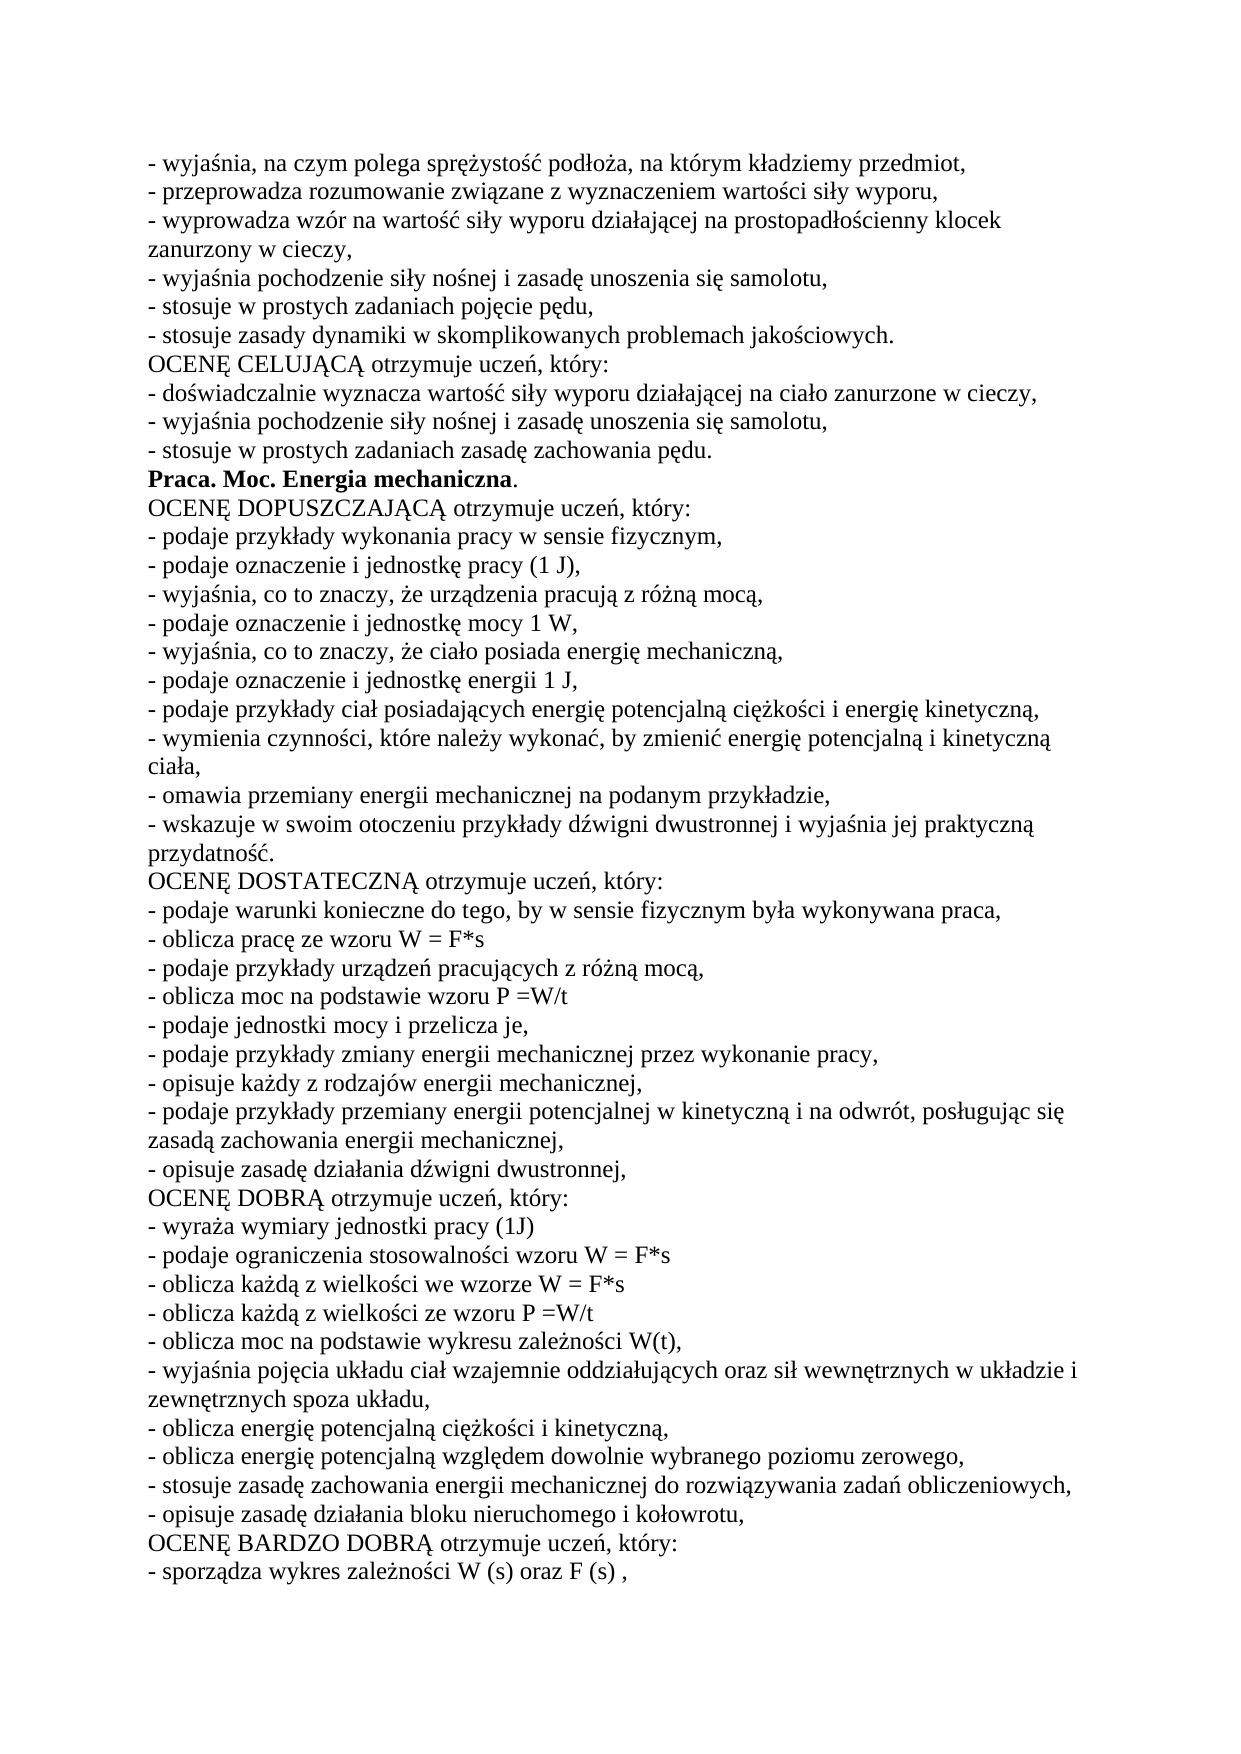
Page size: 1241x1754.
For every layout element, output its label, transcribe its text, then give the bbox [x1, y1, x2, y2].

text - doświadczalnie wyznacza wartość siły wyporu działającej na ciało zanurzone w cieczy, [148, 378, 1093, 406]
text - wyjaśnia pochodzenie siły nośnej i zasadę unoszenia się samolotu, [148, 406, 1093, 435]
text Praca. Moc. Energia mechaniczna. OCENĘ DOPUSZCZAJĄCĄ otrzymuje uczeń, który: - podaje przykłady wykonania pracy w sensie fizycznym, - podaje oznaczenie i jednostkę pracy (1 J), - wyjaśnia, co to znaczy, że urządzenia pracują z różną mocą, - podaje oznaczenie i jednostkę mocy 1 W, [148, 464, 1093, 636]
text - stosuje w prostych zadaniach zasadę zachowania pędu. [148, 435, 1093, 464]
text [148, 1326, 1093, 1585]
text OCENĘ CELUJĄCĄ otrzymuje uczeń, który: [148, 349, 1093, 378]
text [148, 148, 1093, 349]
text - wyjaśnia, co to znaczy, że ciało posiada energię mechaniczną, - podaje oznaczenie i jednostkę energii 1 J, - podaje przykłady ciał posiadających energię potencjalną ciężkości i energię kinetyczną, - wymienia czynności, które należy wykonać, by zmienić energię potencjalną i kinetyczną ciała, - omawia przemiany energii mechanicznej na podanym przykładzie, - wskazuje w swoim otoczeniu przykłady dźwigni dwustronnej i wyjaśnia jej praktyczną przydatność. OCENĘ DOSTATECZNĄ otrzymuje uczeń, który: - podaje warunki konieczne do tego, by w sensie fizycznym była wykonywana praca, - oblicza pracę ze wzoru W = F*s - podaje przykłady urządzeń pracujących z różną mocą, - oblicza moc na podstawie wzoru P =W/t - podaje jednostki mocy i przelicza je, - podaje przykłady zmiany energii mechanicznej przez wykonanie pracy, - opisuje każdy z rodzajów energii mechanicznej, - podaje przykłady przemiany energii potencjalnej w kinetyczną i na odwrót, posługując się zasadą zachowania energii mechanicznej, - opisuje zasadę działania dźwigni dwustronnej, OCENĘ DOBRĄ otrzymuje uczeń, który: - wyraża wymiary jednostki pracy (1J) - podaje ograniczenia stosowalności wzoru W = F*s - oblicza każdą z wielkości we wzorze W = F*s - oblicza każdą z wielkości ze wzoru P =W/t [148, 636, 1093, 1326]
